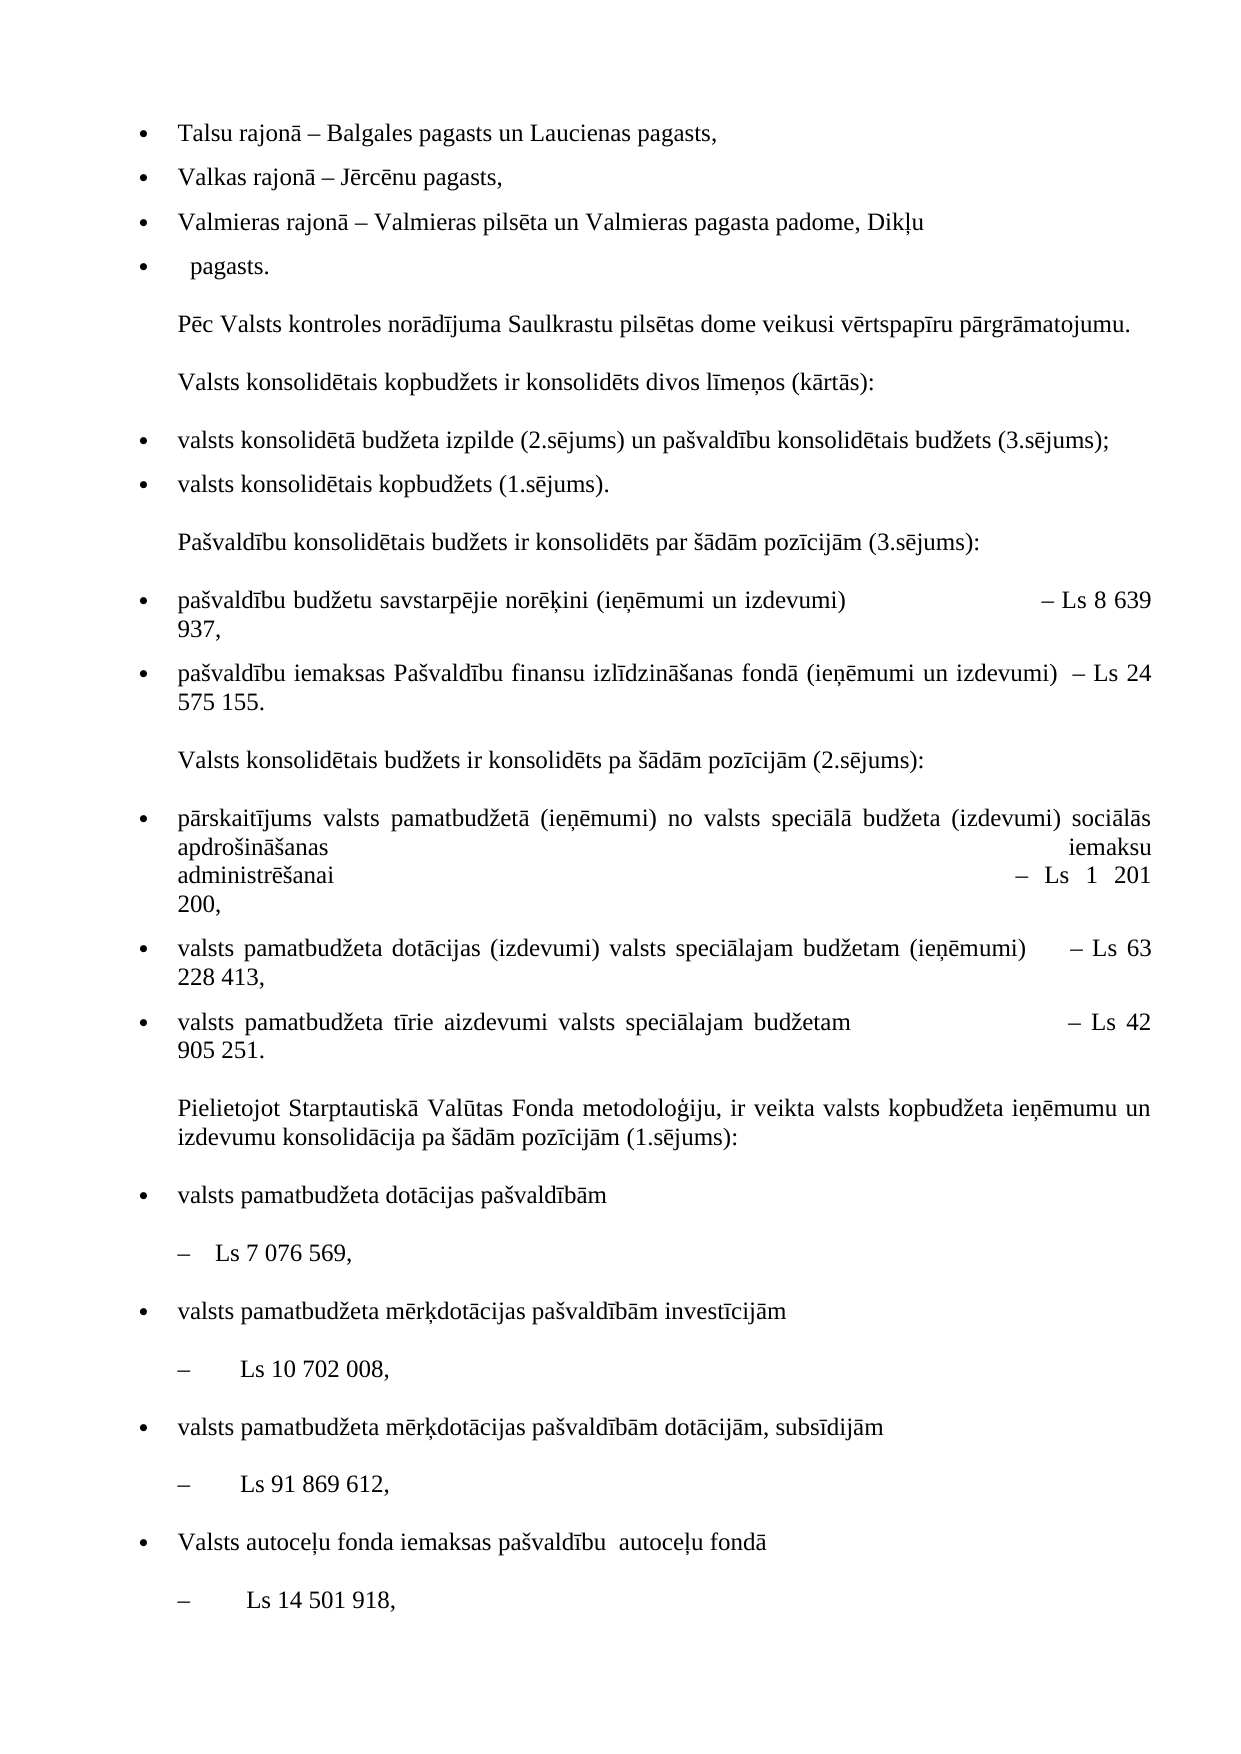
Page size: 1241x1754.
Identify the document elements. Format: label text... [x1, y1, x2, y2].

list Valsts autoceļu fonda iemaksas pašvaldību autoceļu fondā [140, 1527, 1152, 1556]
text – Ls 14 501 918, [177, 1585, 1152, 1614]
list valsts pamatbudžeta dotācijas (izdevumi) valsts speciālajam budžetam (ieņēmumi) – Ls 63 228 413, [140, 933, 1152, 991]
list pagasts. [140, 251, 1152, 280]
list valsts konsolidētais kopbudžets (1.sējums). [140, 469, 1152, 498]
list valsts pamatbudžeta tīrie aizdevumi valsts speciālajam budžetam – Ls 42 905 251. [140, 1007, 1152, 1064]
list valsts pamatbudžeta mērķdotācijas pašvaldībām dotācijām, subsīdijām [140, 1412, 1152, 1440]
list pašvaldību budžetu savstarpējie norēķini (ieņēmumi un izdevumi) – Ls 8 639 937, [140, 585, 1152, 643]
list valsts konsolidētā budžeta izpilde (2.sējums) un pašvaldību konsolidētais budžets (3.sējums); [140, 425, 1152, 454]
text Pašvaldību konsolidētais budžets ir konsolidēts par šādām pozīcijām (3.sējums): [177, 527, 1152, 556]
list Talsu rajonā – Balgales pagasts un Laucienas pagasts, [140, 118, 1152, 147]
text – Ls 91 869 612, [177, 1469, 1152, 1498]
text Pielietojot Starptautiskā Valūtas Fonda metodoloģiju, ir veikta valsts kopbudžeta ieņēmumu un izdevumu konsolidācija pa šādām pozīcijām (1.sējums): [177, 1093, 1152, 1151]
list pārskaitījums valsts pamatbudžetā (ieņēmumi) no valsts speciālā budžeta (izdevumi) sociālās apdrošināšanas iemaksu administrēšanai – Ls 1 201 200, [140, 803, 1152, 918]
list valsts pamatbudžeta mērķdotācijas pašvaldībām investīcijām [140, 1296, 1152, 1324]
text Pēc Valsts kontroles norādījuma Saulkrastu pilsētas dome veikusi vērtspapīru pārgrāmatojumu. [177, 309, 1152, 338]
list pašvaldību iemaksas Pašvaldību finansu izlīdzināšanas fondā (ieņēmumi un izdevumi) – Ls 24 575 155. [140, 658, 1152, 716]
list valsts pamatbudžeta dotācijas pašvaldībām [140, 1180, 1152, 1209]
list Valmieras rajonā – Valmieras pilsēta un Valmieras pagasta padome, Dikļu [140, 207, 1152, 236]
text – Ls 10 702 008, [177, 1354, 1152, 1382]
text Valsts konsolidētais kopbudžets ir konsolidēts divos līmeņos (kārtās): [177, 367, 1152, 396]
list Valkas rajonā – Jērcēnu pagasts, [140, 162, 1152, 191]
text – Ls 7 076 569, [177, 1238, 1152, 1267]
text Valsts konsolidētais budžets ir konsolidēts pa šādām pozīcijām (2.sējums): [177, 745, 1152, 774]
